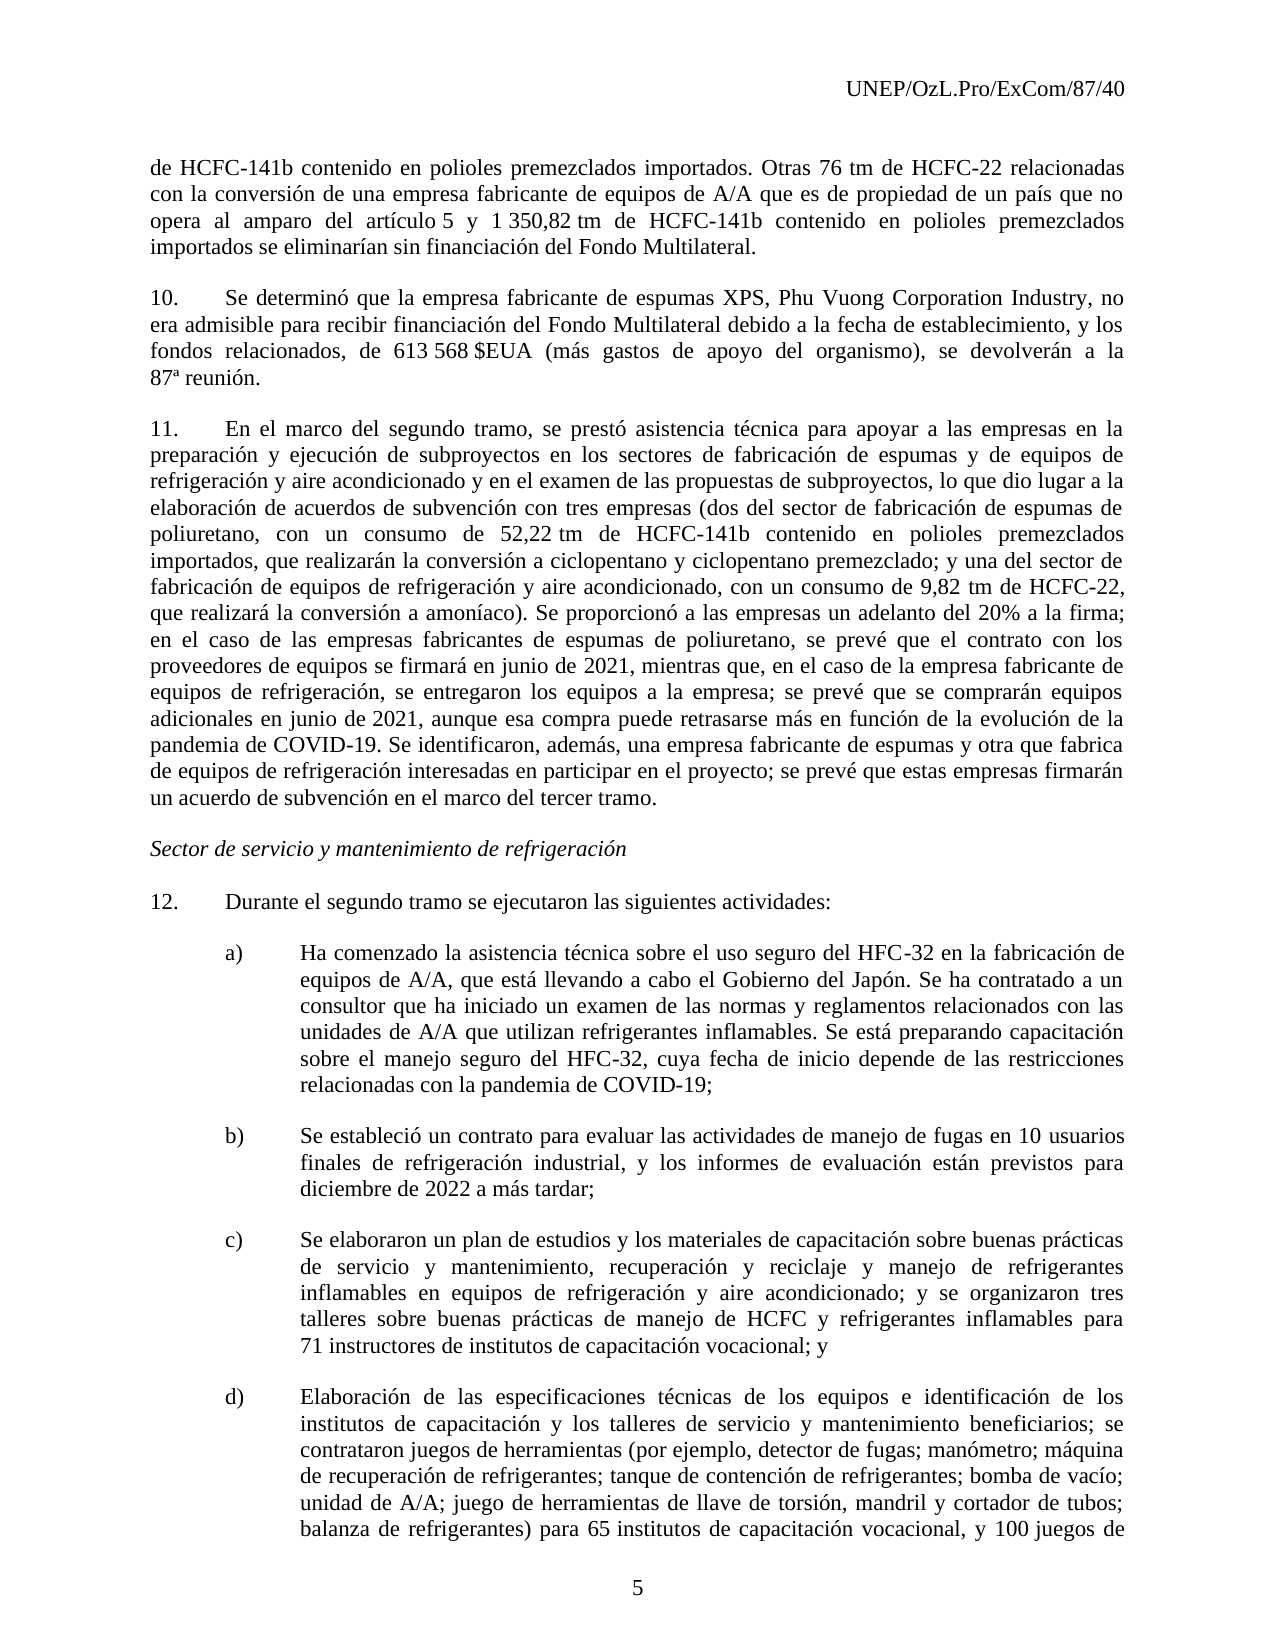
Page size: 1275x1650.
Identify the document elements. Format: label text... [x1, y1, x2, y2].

subtitle Ha comenzado la asistencia técnica sobre el uso seguro del HFC-32 en la fabricación de equipos de A/A, que está llevando a cabo el Gobierno del Japón. Se ha contratado a un consultor que ha iniciado un examen de las normas y reglamentos relacionados con las unidades de A/A que utilizan refrigerantes inflamables. Se está preparando capacitación sobre el manejo seguro del HFC-32, cuya fecha de inicio depende de las restricciones relacionadas con la pandemia de COVID-19; [225, 939, 1125, 1097]
subtitle Se estableció un contrato para evaluar las actividades de manejo de fugas en 10 usuarios finales de refrigeración industrial, y los informes de evaluación están previstos para diciembre de 2022 a más tardar; [225, 1122, 1125, 1201]
subtitle Se determinó que la empresa fabricante de espumas XPS, Phu Vuong Corporation Industry, no era admisible para recibir financiación del Fondo Multilateral debido a la fecha de establecimiento, y los fondos relacionados, de 613 568 $EUA (más gastos de apoyo del organismo), se devolverán a la 87ª reunión. [150, 284, 1125, 390]
subtitle En el marco del segundo tramo, se prestó asistencia técnica para apoyar a las empresas en la preparación y ejecución de subproyectos en los sectores de fabricación de espumas y de equipos de refrigeración y aire acondicionado y en el examen de las propuestas de subproyectos, lo que dio lugar a la elaboración de acuerdos de subvención con tres empresas (dos del sector de fabricación de espumas de poliuretano, con un consumo de 52,22 tm de HCFC-141b contenido en polioles premezclados importados, que realizarán la conversión a ciclopentano y ciclopentano premezclado; y una del sector de fabricación de equipos de refrigeración y aire acondicionado, con un consumo de 9,82 tm de HCFC-22, que realizará la conversión a amoníaco). Se proporcionó a las empresas un adelanto del 20% a la firma; en el caso de las empresas fabricantes de espumas de poliuretano, se prevé que el contrato con los proveedores de equipos se firmará en junio de 2021, mientras que, en el caso de la empresa fabricante de equipos de refrigeración, se entregaron los equipos a la empresa; se prevé que se comprarán equipos adicionales en junio de 2021, aunque esa compra puede retrasarse más en función de la evolución de la pandemia de COVID-19. Se identificaron, además, una empresa fabricante de espumas y otra que fabrica de equipos de refrigeración interesadas en participar en el proyecto; se prevé que estas empresas firmarán un acuerdo de subvención en el marco del tercer tramo. [150, 415, 1125, 810]
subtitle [225, 1383, 1125, 1541]
subtitle Durante el segundo tramo se ejecutaron las siguientes actividades: [150, 888, 1125, 914]
text Sector de servicio y mantenimiento de refrigeración [150, 835, 1125, 862]
subtitle Se elaboraron un plan de estudios y los materiales de capacitación sobre buenas prácticas de servicio y mantenimiento, recuperación y reciclaje y manejo de refrigerantes inflamables en equipos de refrigeración y aire acondicionado; y se organizaron tres talleres sobre buenas prácticas de manejo de HCFC y refrigerantes inflamables para 71 instructores de institutos de capacitación vocacional; y [225, 1226, 1125, 1358]
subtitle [150, 154, 1125, 259]
